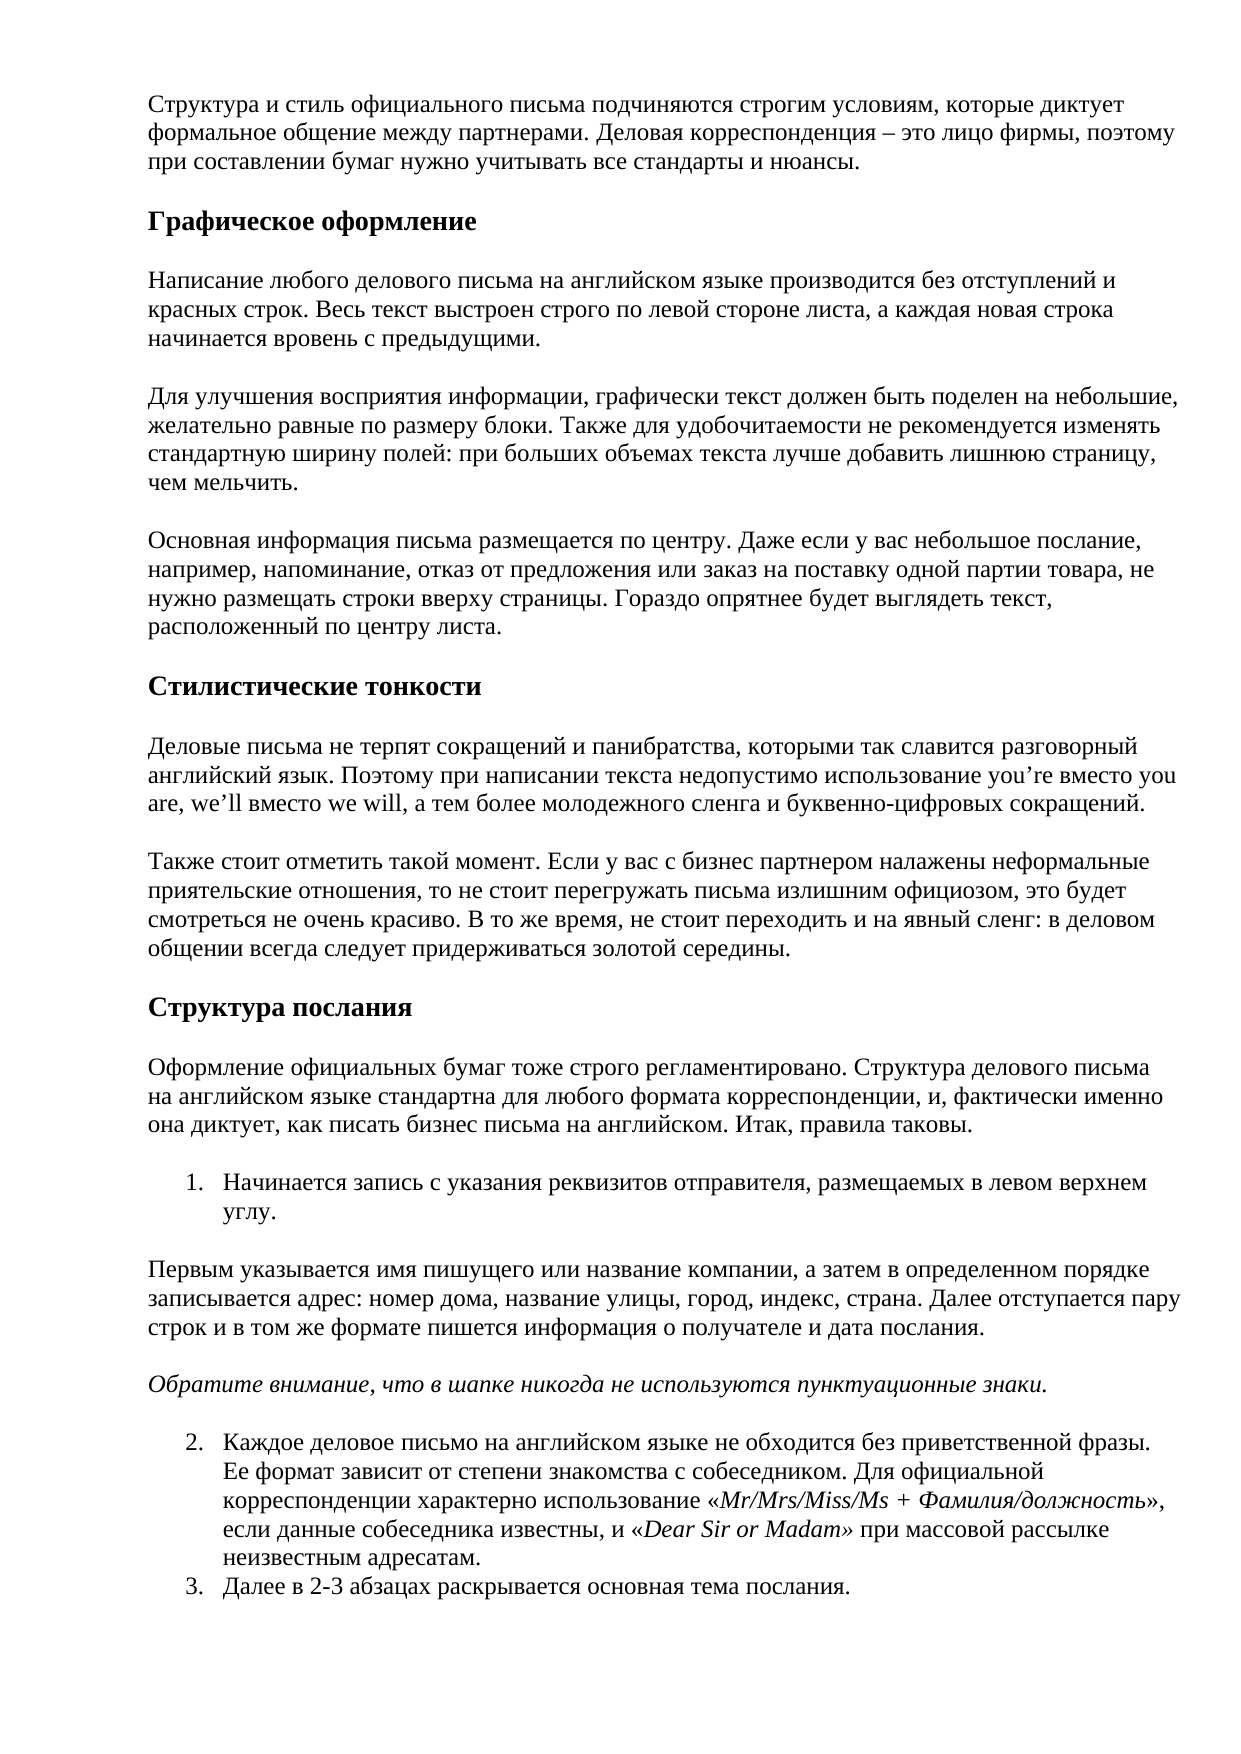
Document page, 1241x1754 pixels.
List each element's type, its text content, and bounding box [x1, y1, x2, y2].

text Структура послания [148, 991, 1181, 1023]
text Также стоит отметить такой момент. Если у вас с бизнес партнером налажены неформальные приятельские отношения, то не стоит перегружать письма излишним официозом, это будет смотреться не очень красиво. В то же время, не стоит переходить и на явный сленг: в деловом общении всегда следует придерживаться золотой середины. [148, 846, 1181, 961]
text Деловые письма не терпят сокращений и панибратства, которыми так славится разговорный английский язык. Поэтому при написании текста недопустимо использование you’re вместо you are, we’ll вместо we will, а тем более молодежного сленга и буквенно-цифровых сокращений. [148, 731, 1181, 817]
text Оформление официальных бумаг тоже строго регламентировано. Структура делового письма на английском языке стандартна для любого формата корреспонденции, и, фактически именно она диктует, как писать бизнес письма на английском. Итак, правила таковы. [148, 1052, 1181, 1138]
list Каждое деловое письмо на английском языке не обходится без приветственной фразы. Ее формат зависит от степени знакомства с собеседником. Для официальной корреспонденции характерно использование «Mr/Mrs/Miss/Ms + Фамилия/должность», если данные собеседника известны, и «Dear Sir or Madam» при массовой рассылке неизвестным адресатам. [185, 1427, 1181, 1571]
text Графическое оформление [148, 204, 1181, 236]
text Первым указывается имя пишущего или название компании, а затем в определенном порядке записывается адрес: номер дома, название улицы, город, индекс, страна. Далее отступается пару строк и в том же формате пишется информация о получателе и дата послания. [148, 1254, 1181, 1340]
text Обратите внимание, что в шапке никогда не используются пунктуационные знаки. [148, 1369, 1181, 1398]
list Начинается запись с указания реквизитов отправителя, размещаемых в левом верхнем углу. [185, 1167, 1181, 1225]
list Далее в 2-3 абзацах раскрывается основная тема послания. [185, 1571, 1181, 1600]
text Написание любого делового письма на английском языке производится без отступлений и красных строк. Весь текст выстроен строго по левой стороне листа, а каждая новая строка начинается вровень с предыдущими. [148, 266, 1181, 352]
text Основная информация письма размещается по центру. Даже если у вас небольшое послание, например, напоминание, отказ от предложения или заказ на поставку одной партии товара, не нужно размещать строки вверху страницы. Гораздо опрятнее будет выглядеть текст, расположенный по центру листа. [148, 525, 1181, 640]
text Стилистические тонкости [148, 669, 1181, 702]
text Для улучшения восприятия информации, графически текст должен быть поделен на небольшие, желательно равные по размеру блоки. Также для удобочитаемости не рекомендуется изменять стандартную ширину полей: при больших объемах текста лучше добавить лишнюю страницу, чем мельчить. [148, 381, 1181, 496]
text Структура и стиль официального письма подчиняются строгим условиям, которые диктует формальное общение между партнерами. Деловая корреспонденция – это лицо фирмы, поэтому при составлении бумаг нужно учитывать все стандарты и нюансы. [148, 89, 1181, 175]
